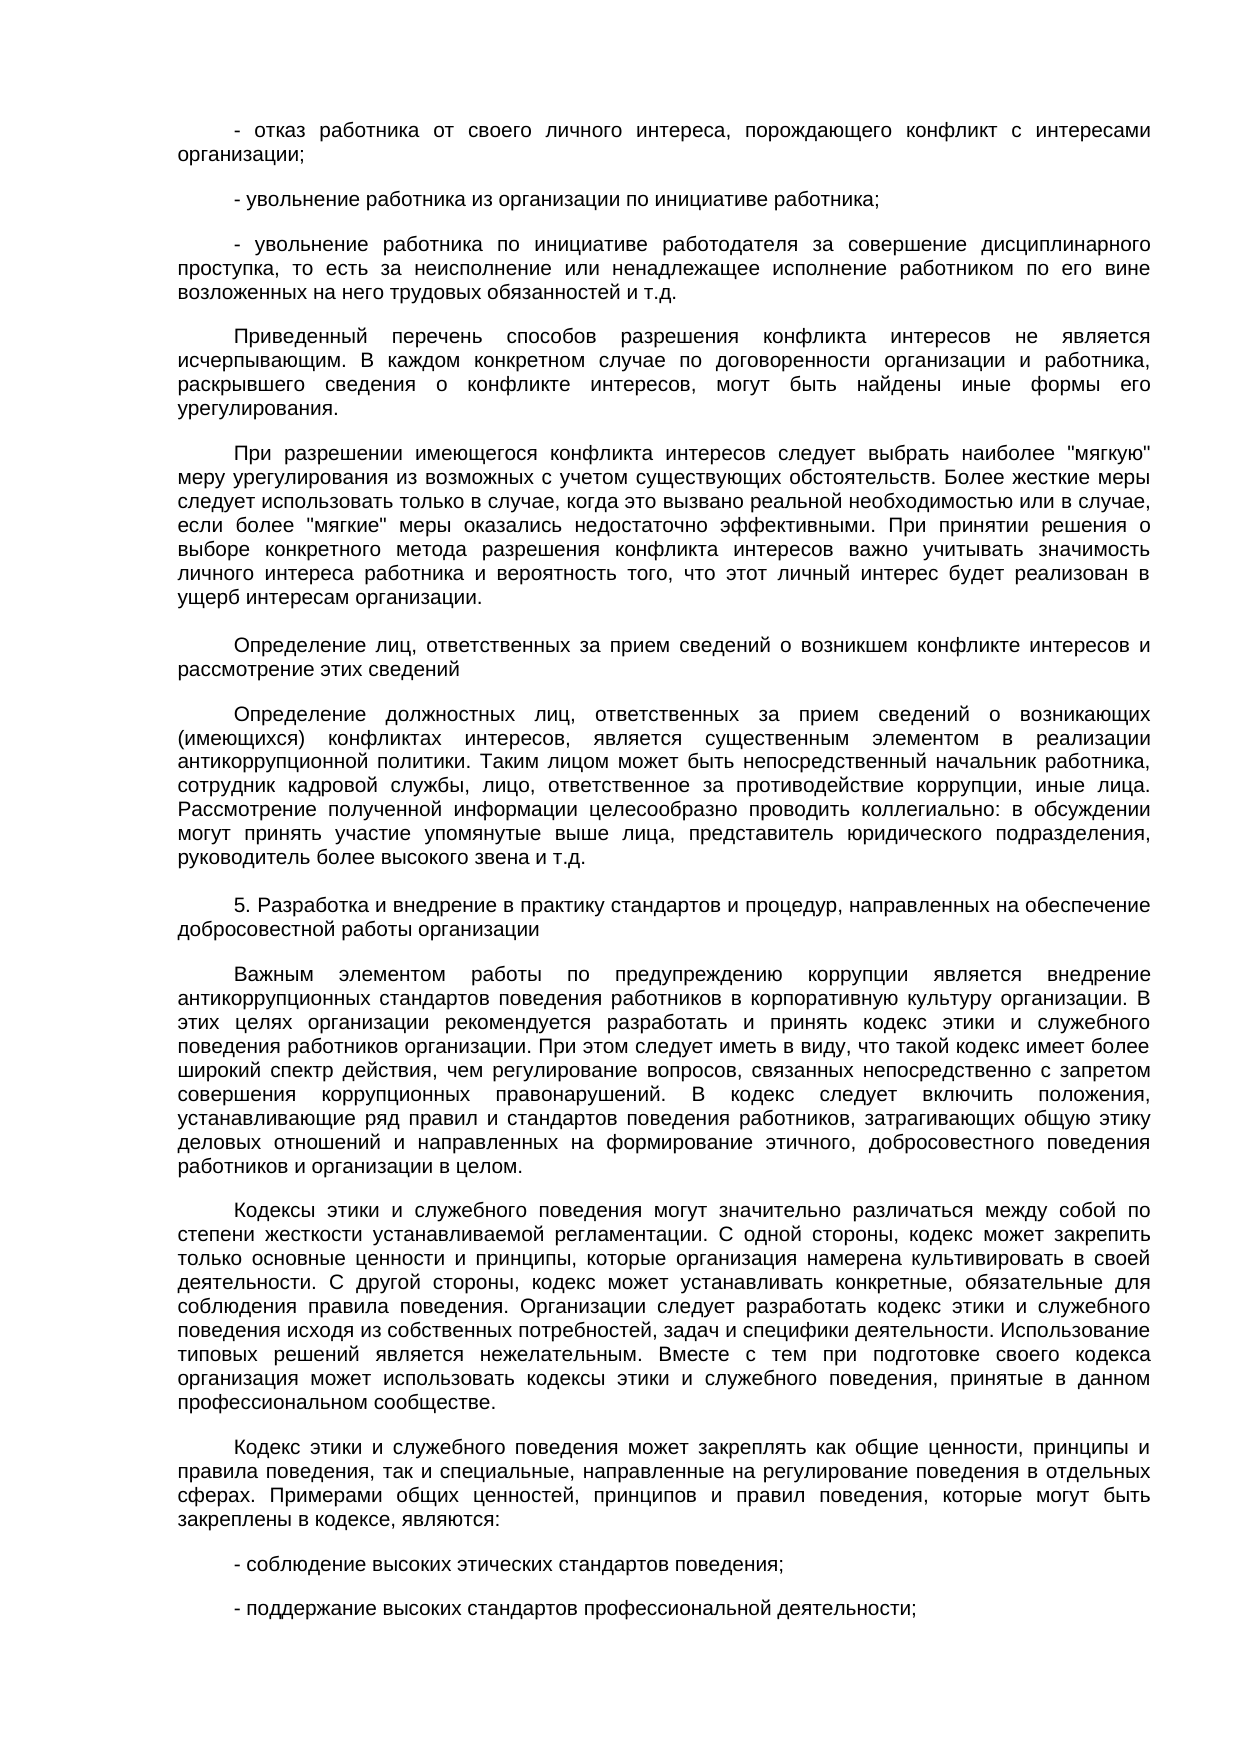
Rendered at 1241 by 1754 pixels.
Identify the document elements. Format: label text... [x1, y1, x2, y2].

text Приведенный перечень способов разрешения конфликта интересов не является исчерпывающим. В каждом конкретном случае по договоренности организации и работника, раскрывшего сведения о конфликте интересов, могут быть найдены иные формы его урегулирования. [177, 324, 1152, 420]
text - увольнение работника по инициативе работодателя за совершение дисциплинарного проступка, то есть за неисполнение или ненадлежащее исполнение работником по его вине возложенных на него трудовых обязанностей и т.д. [177, 232, 1152, 303]
text Определение лиц, ответственных за прием сведений о возникшем конфликте интересов и рассмотрение этих сведений [177, 633, 1152, 681]
text Определение должностных лиц, ответственных за прием сведений о возникающих (имеющихся) конфликтах интересов, является существенным элементом в реализации антикоррупционной политики. Таким лицом может быть непосредственный начальник работника, сотрудник кадровой службы, лицо, ответственное за противодействие коррупции, иные лица. Рассмотрение полученной информации целесообразно проводить коллегиально: в обсуждении могут принять участие упомянутые выше лица, представитель юридического подразделения, руководитель более высокого звена и т.д. [177, 701, 1152, 869]
text 5. Разработка и внедрение в практику стандартов и процедур, направленных на обеспечение добросовестной работы организации [177, 893, 1152, 941]
text - поддержание высоких стандартов профессиональной деятельности; [177, 1596, 1152, 1620]
text Важным элементом работы по предупреждению коррупции является внедрение антикоррупционных стандартов поведения работников в корпоративную культуру организации. В этих целях организации рекомендуется разработать и принять кодекс этики и служебного поведения работников организации. При этом следует иметь в виду, что такой кодекс имеет более широкий спектр действия, чем регулирование вопросов, связанных непосредственно с запретом совершения коррупционных правонарушений. В кодекс следует включить положения, устанавливающие ряд правил и стандартов поведения работников, затрагивающих общую этику деловых отношений и направленных на формирование этичного, добросовестного поведения работников и организации в целом. [177, 962, 1152, 1177]
text - соблюдение высоких этических стандартов поведения; [177, 1551, 1152, 1575]
text - отказ работника от своего личного интереса, порождающего конфликт с интересами организации; [177, 118, 1152, 166]
text Кодекс этики и служебного поведения может закреплять как общие ценности, принципы и правила поведения, так и специальные, направленные на регулирование поведения в отдельных сферах. Примерами общих ценностей, принципов и правил поведения, которые могут быть закреплены в кодексе, являются: [177, 1435, 1152, 1531]
text - увольнение работника из организации по инициативе работника; [177, 187, 1152, 211]
text Кодексы этики и служебного поведения могут значительно различаться между собой по степени жесткости устанавливаемой регламентации. С одной стороны, кодекс может закрепить только основные ценности и принципы, которые организация намерена культивировать в своей деятельности. С другой стороны, кодекс может устанавливать конкретные, обязательные для соблюдения правила поведения. Организации следует разработать кодекс этики и служебного поведения исходя из собственных потребностей, задач и специфики деятельности. Использование типовых решений является нежелательным. Вместе с тем при подготовке своего кодекса организация может использовать кодексы этики и служебного поведения, принятые в данном профессиональном сообществе. [177, 1198, 1152, 1414]
text При разрешении имеющегося конфликта интересов следует выбрать наиболее "мягкую" меру урегулирования из возможных с учетом существующих обстоятельств. Более жесткие меры следует использовать только в случае, когда это вызвано реальной необходимостью или в случае, если более "мягкие" меры оказались недостаточно эффективными. При принятии решения о выборе конкретного метода разрешения конфликта интересов важно учитывать значимость личного интереса работника и вероятность того, что этот личный интерес будет реализован в ущерб интересам организации. [177, 441, 1152, 609]
